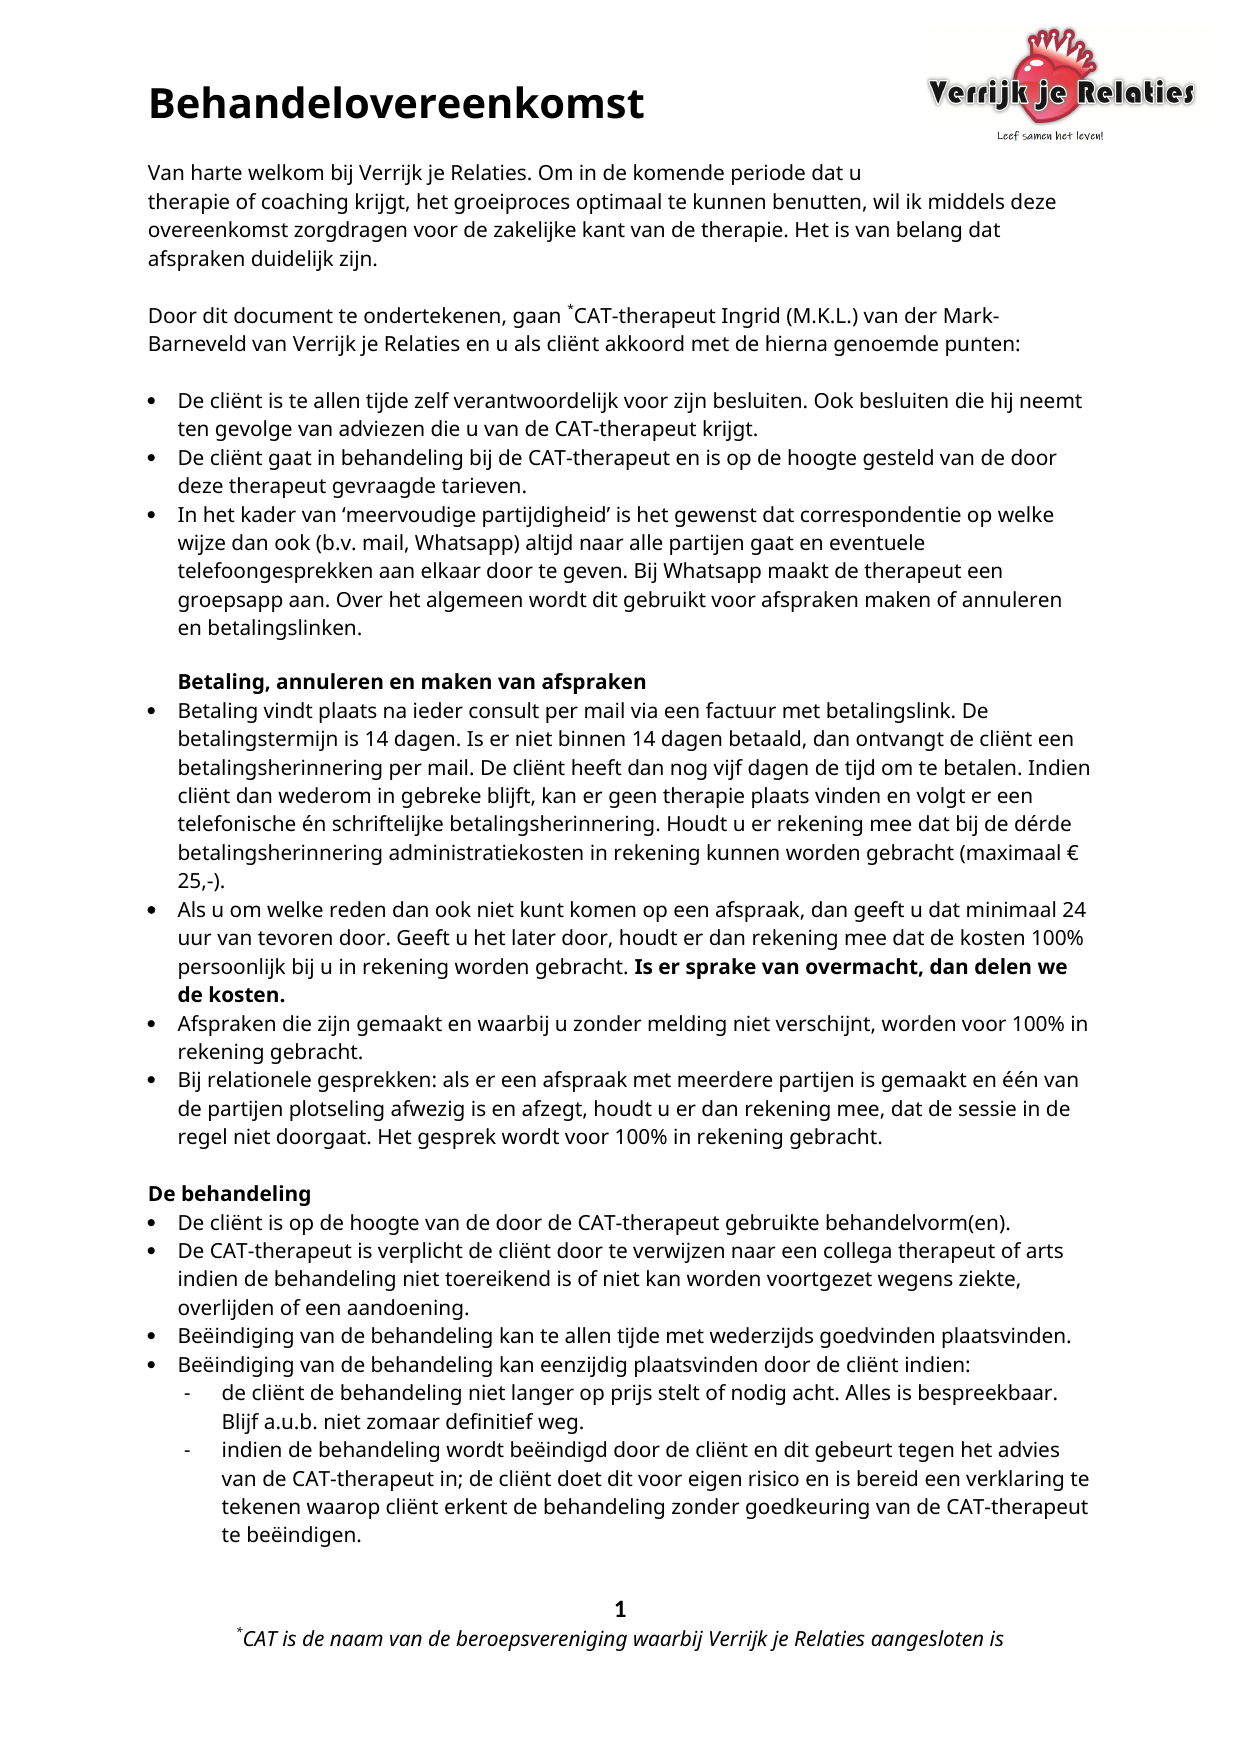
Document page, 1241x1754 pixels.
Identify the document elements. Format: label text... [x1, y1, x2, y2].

text Van harte welkom bij Verrijk je Relaties. Om in de komende periode dat u therapie of coaching krijgt, het groeiproces optimaal te kunnen benutten, wil ik middels deze overeenkomst zorgdragen voor de zakelijke kant van de therapie. Het is van belang dat afspraken duidelijk zijn. [148, 158, 1093, 272]
list Beëindiging van de behandeling kan eenzijdig plaatsvinden door de cliënt indien: [148, 1350, 1093, 1378]
text Door dit document te ondertekenen, gaan *CAT-therapeut Ingrid (M.K.L.) van der Mark-Barneveld van Verrijk je Relaties en u als cliënt akkoord met de hierna genoemde punten: [148, 301, 1093, 358]
list De CAT-therapeut is verplicht de cliënt door te verwijzen naar een collega therapeut of arts indien de behandeling niet toereikend is of niet kan worden voortgezet wegens ziekte, overlijden of een aandoening. [148, 1236, 1093, 1321]
list De cliënt is te allen tijde zelf verantwoordelijk voor zijn besluiten. Ook besluiten die hij neemt ten gevolge van adviezen die u van de CAT-therapeut krijgt. [148, 386, 1093, 443]
list Afspraken die zijn gemaakt en waarbij u zonder melding niet verschijnt, worden voor 100% in rekening gebracht. [148, 1009, 1093, 1066]
list De cliënt gaat in behandeling bij de CAT-therapeut en is op de hoogte gesteld van de door deze therapeut gevraagde tarieven. [148, 443, 1093, 500]
list Betaling vindt plaats na ieder consult per mail via een factuur met betalingslink. De betalingstermijn is 14 dagen. Is er niet binnen 14 dagen betaald, dan ontvangt de cliënt een betalingsherinnering per mail. De cliënt heeft dan nog vijf dagen de tijd om te betalen. Indien cliënt dan wederom in gebreke blijft, kan er geen therapie plaats vinden en volgt er een telefonische én schriftelijke betalingsherinnering. Houdt u er rekening mee dat bij de dérde betalingsherinnering administratiekosten in rekening kunnen worden gebracht (maximaal € 25,-). [148, 696, 1093, 895]
list Bij relationele gesprekken: als er een afspraak met meerdere partijen is gemaakt en één van de partijen plotseling afwezig is en afzegt, houdt u er dan rekening mee, dat de sessie in de regel niet doorgaat. Het gesprek wordt voor 100% in rekening gebracht. [148, 1066, 1093, 1151]
list Als u om welke reden dan ook niet kunt komen op een afspraak, dan geeft u dat minimaal 24 uur van tevoren door. Geeft u het later door, houdt er dan rekening mee dat de kosten 100% persoonlijk bij u in rekening worden gebracht. Is er sprake van overmacht, dan delen we de kosten. [148, 895, 1093, 1009]
list indien de behandeling wordt beëindigd door de cliënt en dit gebeurt tegen het advies van de CAT-therapeut in; de cliënt doet dit voor eigen risico en is bereid een verklaring te tekenen waarop cliënt erkent de behandeling zonder goedkeuring van de CAT-therapeut te beëindigen. [184, 1435, 1093, 1549]
list Beëindiging van de behandeling kan te allen tijde met wederzijds goedvinden plaatsvinden. [148, 1321, 1093, 1350]
list In het kader van ‘meervoudige partijdigheid’ is het gewenst dat correspondentie op welke wijze dan ook (b.v. mail, Whatsapp) altijd naar alle partijen gaat en eventuele telefoongesprekken aan elkaar door te geven. Bij Whatsapp maakt de therapeut een groepsapp aan. Over het algemeen wordt dit gebruikt voor afspraken maken of annuleren en betalingslinken. Betaling, annuleren en maken van afspraken [148, 500, 1093, 696]
list De cliënt is op de hoogte van de door de CAT-therapeut gebruikte behandelvorm(en). [148, 1208, 1093, 1236]
list de cliënt de behandeling niet langer op prijs stelt of nodig acht. Alles is bespreekbaar. Blijf a.u.b. niet zomaar definitief weg. [184, 1378, 1093, 1435]
text De behandeling [148, 1179, 1093, 1208]
picture [926, 26, 1213, 144]
